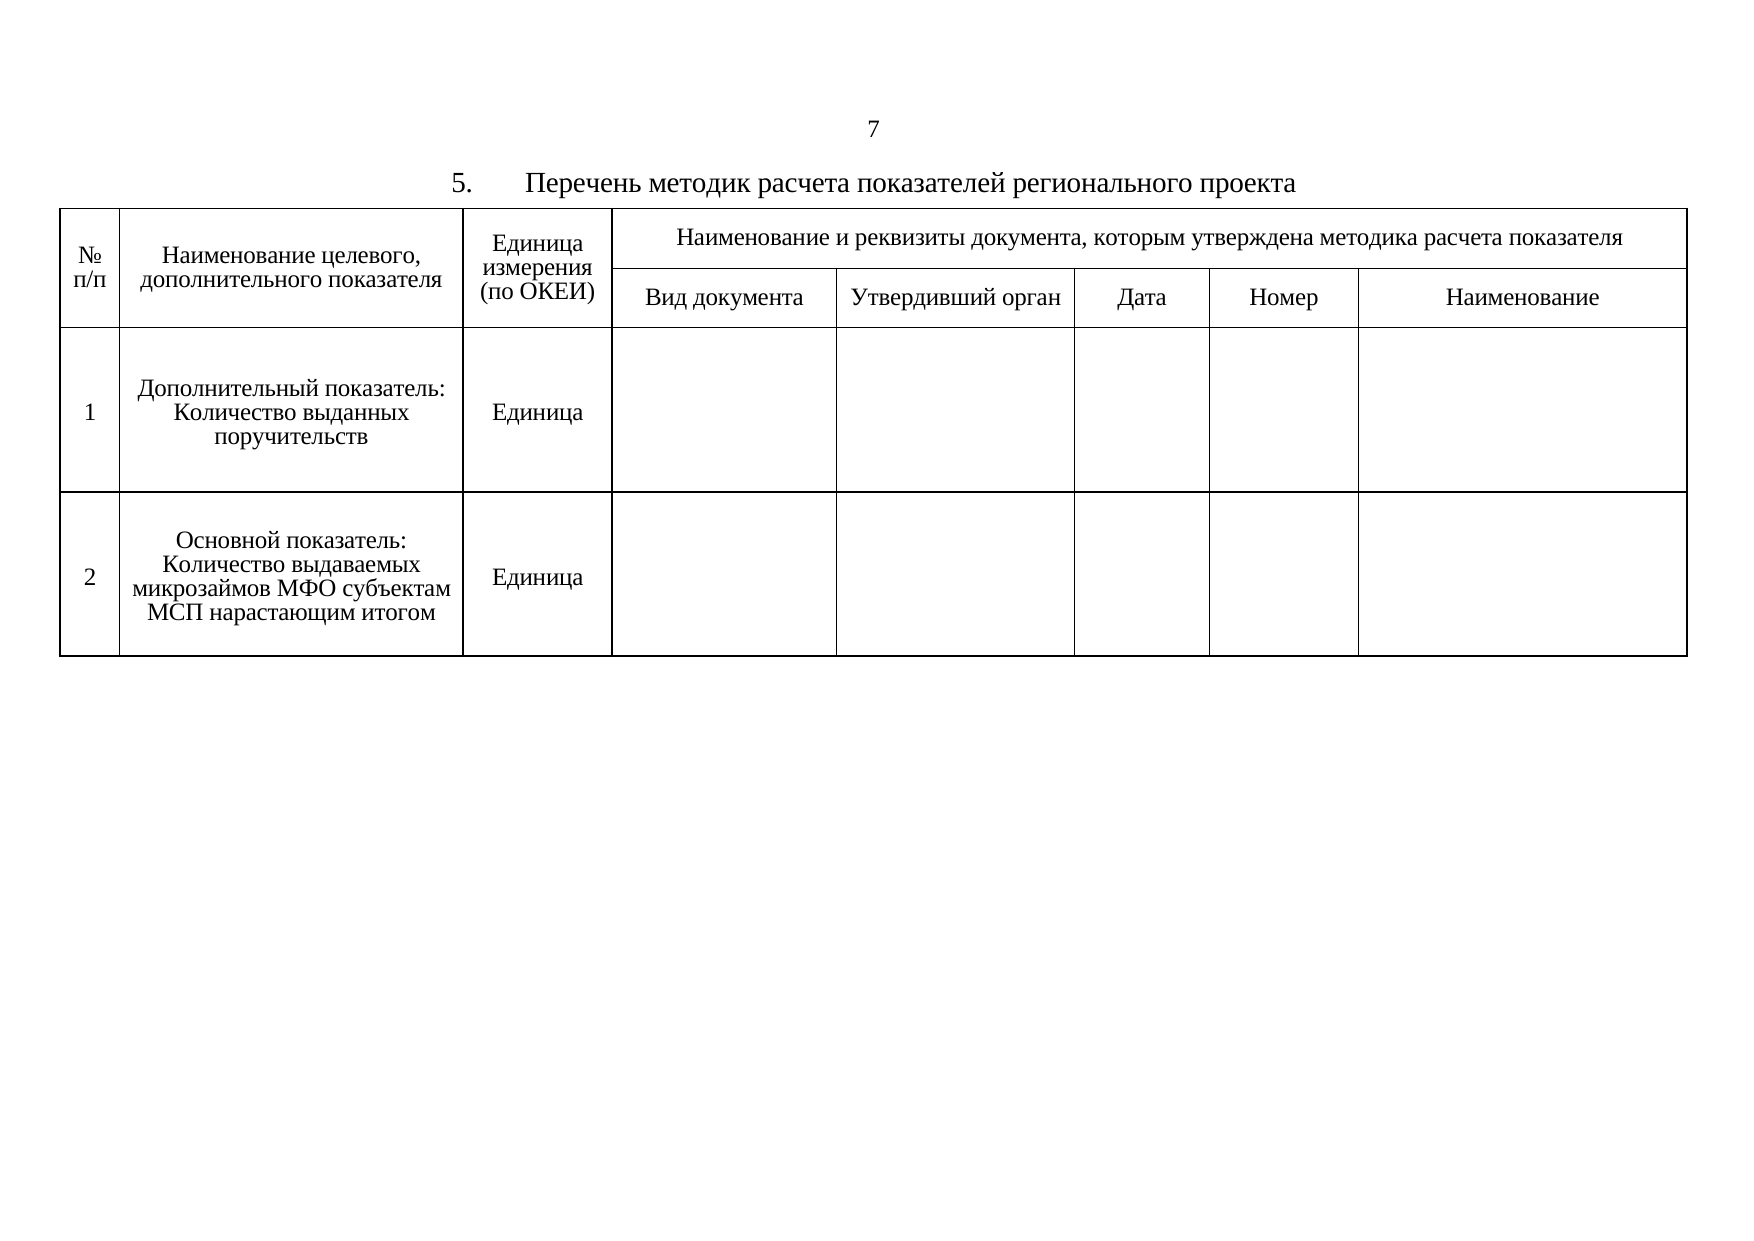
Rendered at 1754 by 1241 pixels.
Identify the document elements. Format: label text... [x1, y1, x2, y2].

table_cell Наименование целевого, дополнительного показателя [120, 209, 462, 327]
table_cell Наименование [1359, 269, 1686, 327]
table_cell Номер [1210, 269, 1358, 327]
table_cell [837, 493, 1074, 655]
table_cell [1075, 493, 1209, 655]
table_cell Утвердивший орган [837, 269, 1074, 327]
table_cell [1075, 328, 1209, 491]
table_cell Единица [464, 493, 611, 655]
table_cell [1210, 328, 1358, 491]
table_cell № п/п [61, 209, 119, 327]
table_cell Основной показатель: Количество выдаваемых микрозаймов МФО субъектам МСП нарастающим итогом [120, 493, 462, 655]
table_cell Единица [464, 328, 611, 491]
table_cell [1359, 328, 1686, 491]
table_cell Вид документа [613, 269, 836, 327]
table_cell [837, 328, 1074, 491]
table_cell Единица измерения (по ОКЕИ) [464, 209, 611, 327]
table_cell [1359, 493, 1686, 655]
table_cell [1210, 493, 1358, 655]
table_cell [613, 328, 836, 491]
table_header 7 [60, 118, 1687, 163]
table_cell [613, 493, 836, 655]
table_cell Дополнительный показатель: Количество выданных поручительств [120, 328, 462, 491]
table_cell Дата [1075, 269, 1209, 327]
table_cell Наименование и реквизиты документа, которым утверждена методика расчета показателя [613, 209, 1686, 267]
table_cell 1 [61, 328, 119, 491]
table_cell 2 [61, 493, 119, 655]
table_cell 5. Перечень методик расчета показателей регионального проекта [60, 163, 1687, 208]
